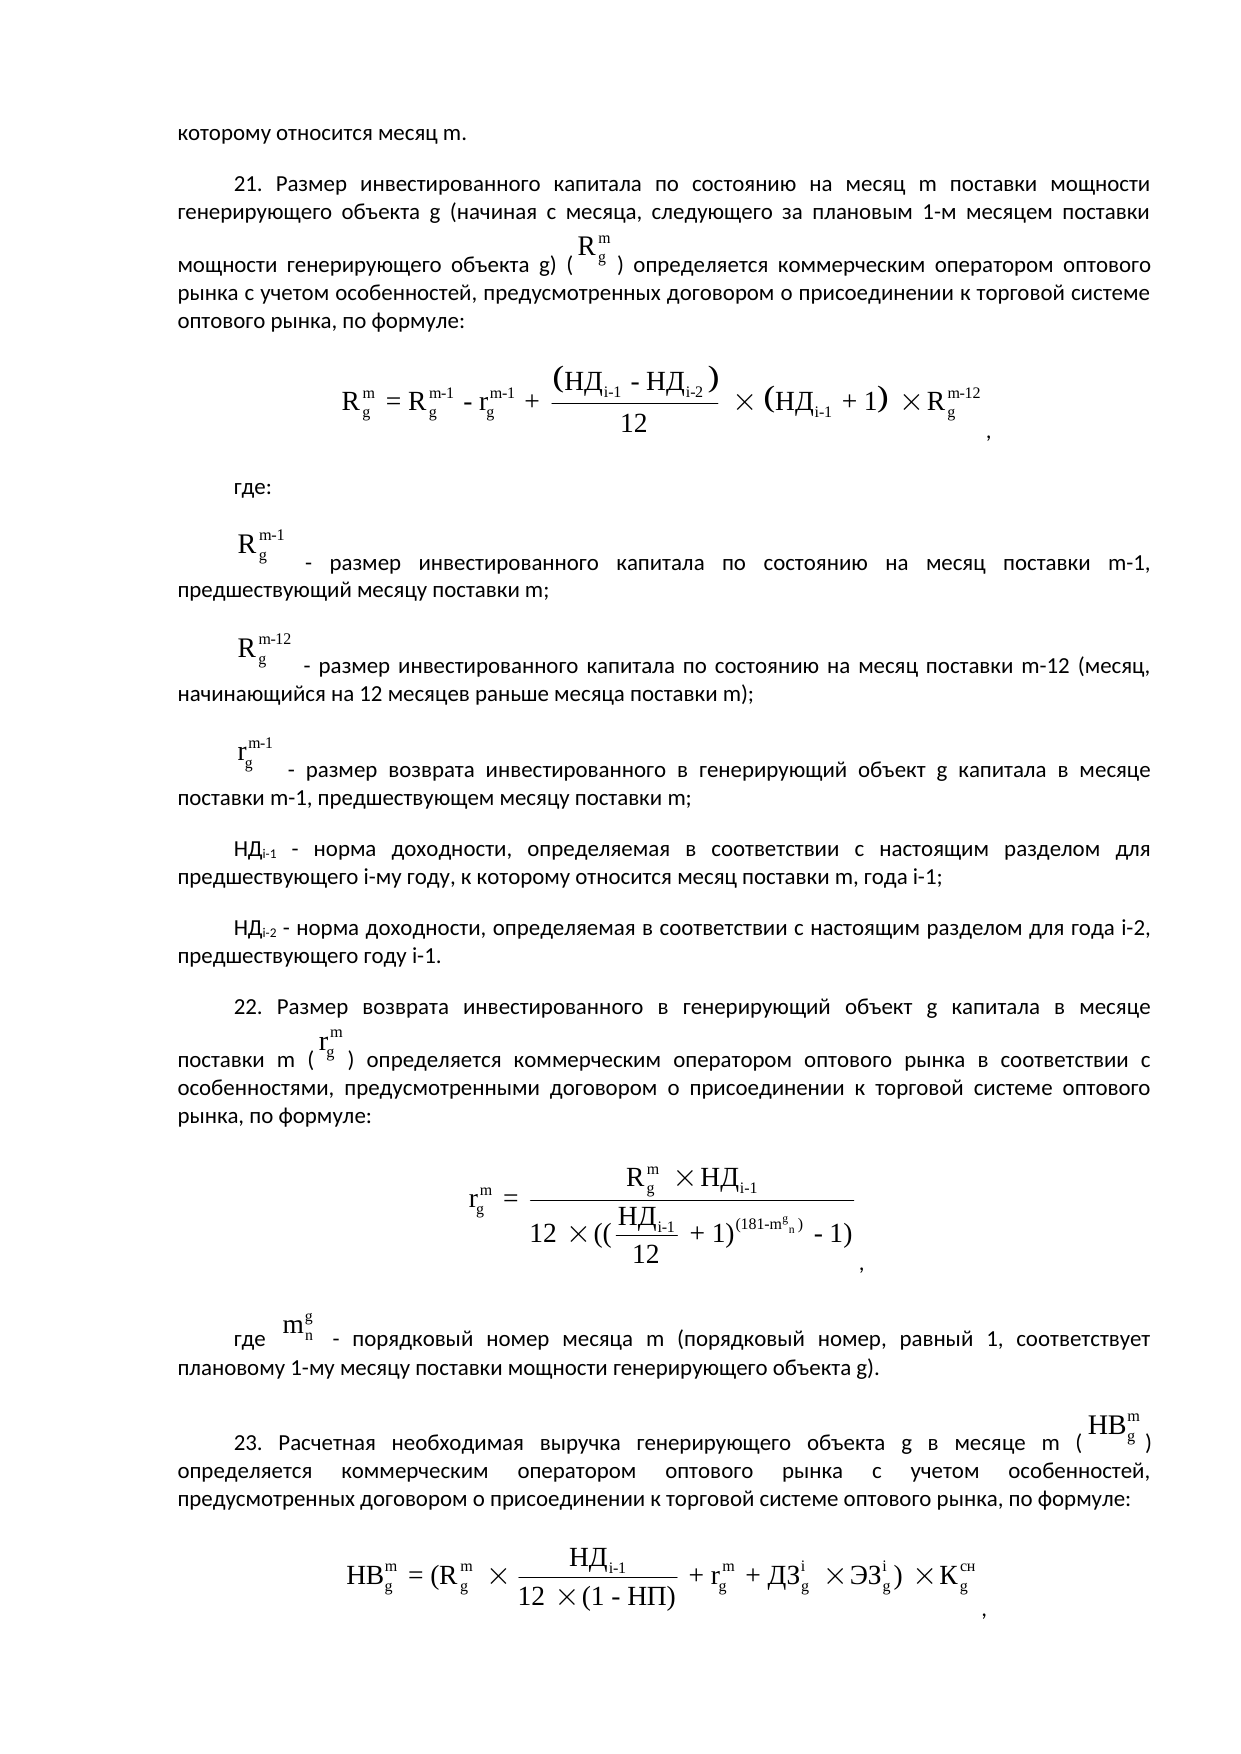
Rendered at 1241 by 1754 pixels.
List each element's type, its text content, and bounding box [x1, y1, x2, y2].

text - размер инвестированного капитала по состоянию на месяц поставки m-1, предшествующий месяцу поставки m; [177, 523, 1152, 604]
text 22. Размер возврата инвестированного в генерирующий объект g капитала в месяце поставки m () определяется коммерческим оператором оптового рынка в соответствии с особенностями, предусмотренными договором о присоединении к торговой системе оптового рынка, по формуле: [177, 992, 1152, 1129]
text - размер возврата инвестированного в генерирующий объект g капитала в месяце поставки m-1, предшествующем месяцу поставки m; [177, 730, 1152, 811]
text 21. Размер инвестированного капитала по состоянию на месяц m поставки мощности генерирующего объекта g (начиная с месяца, следующего за плановым 1-м месяцем поставки мощности генерирующего объекта g) () определяется коммерческим оператором оптового рынка с учетом особенностей, предусмотренных договором о присоединении к торговой системе оптового рынка, по формуле: [177, 169, 1152, 334]
text , [177, 362, 1152, 444]
text НДi-2 - норма доходности, определяемая в соответствии с настоящим разделом для года i-2, предшествующего году i-1. [177, 913, 1152, 969]
text - размер инвестированного капитала по состоянию на месяц поставки m-12 (месяц, начинающийся на 12 месяцев раньше месяца поставки m); [177, 627, 1152, 707]
text , [177, 1157, 1152, 1276]
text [177, 118, 1152, 146]
text где - порядковый номер месяца m (порядковый номер, равный 1, соответствует плановому 1-му месяцу поставки мощности генерирующего объекта g). [177, 1304, 1152, 1381]
text , [177, 1540, 1152, 1622]
text где: [177, 472, 1152, 500]
text НДi-1 - норма доходности, определяемая в соответствии с настоящим разделом для предшествующего i-му году, к которому относится месяц поставки m, года i-1; [177, 834, 1152, 890]
text 23. Расчетная необходимая выручка генерирующего объекта g в месяце m () определяется коммерческим оператором оптового рынка с учетом особенностей, предусмотренных договором о присоединении к торговой системе оптового рынка, по формуле: [177, 1403, 1152, 1512]
